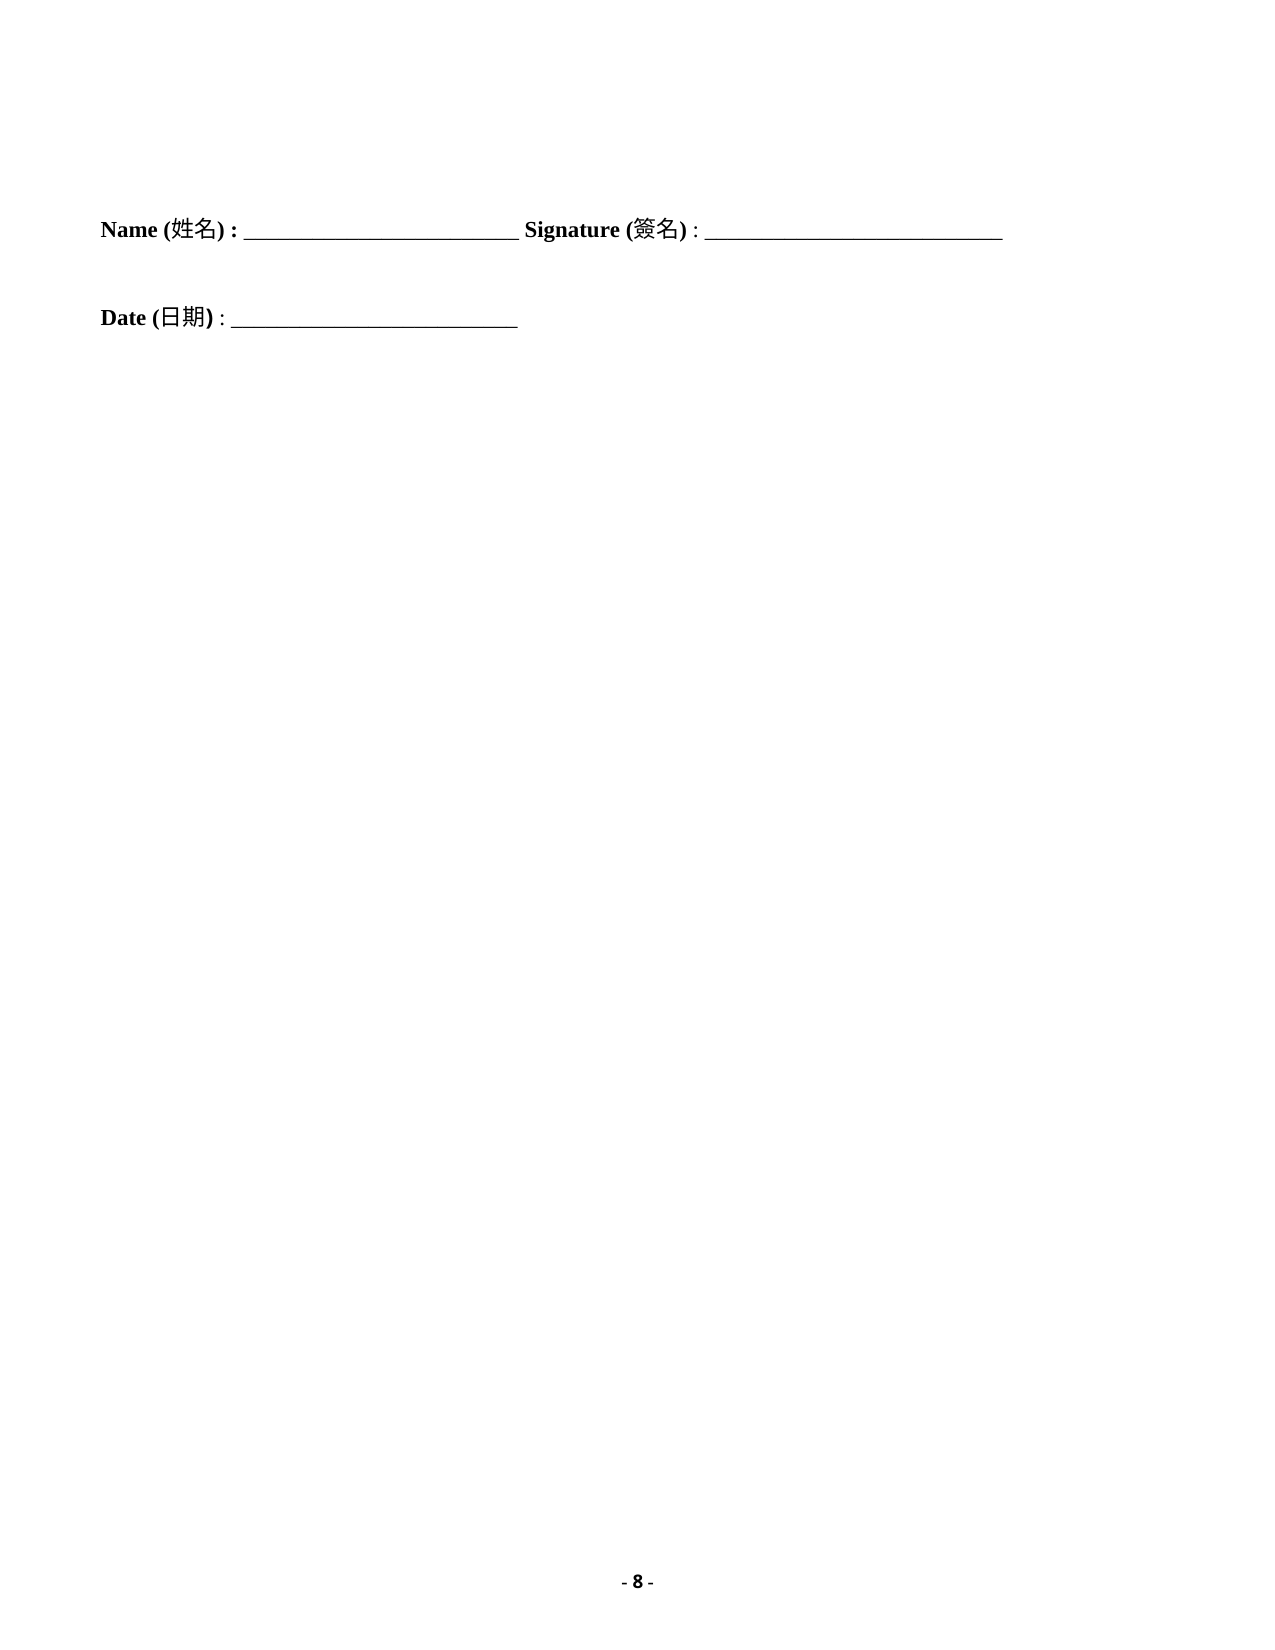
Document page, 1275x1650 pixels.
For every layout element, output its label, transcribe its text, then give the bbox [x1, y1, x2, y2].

text Date (日期) : _________________________ [100, 299, 1174, 332]
text Name (姓名) : ________________________ Signature (簽名) : __________________________ [100, 209, 1174, 246]
